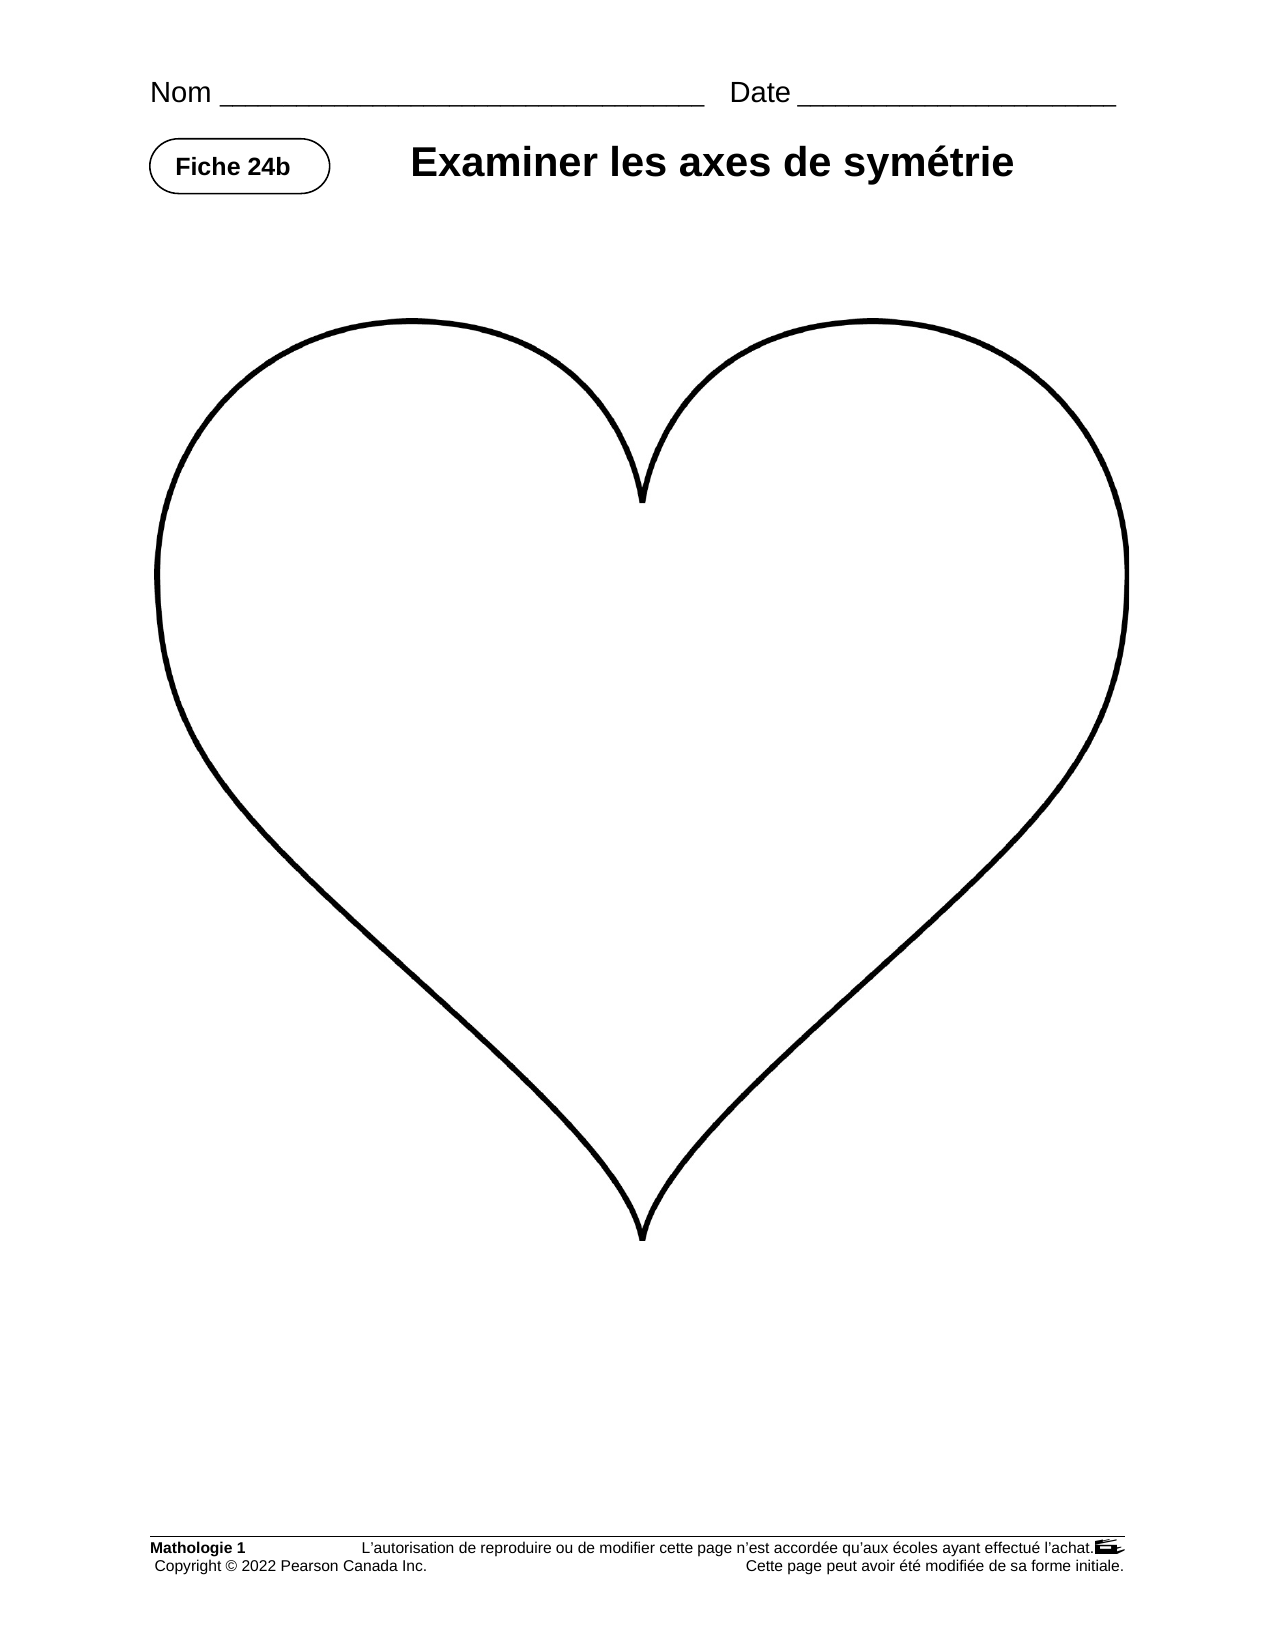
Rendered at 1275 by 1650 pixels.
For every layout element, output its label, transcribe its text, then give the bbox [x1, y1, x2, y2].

picture [154, 318, 1130, 1241]
text Examiner les axes de symétrie [302, 137, 1125, 185]
picture [1095, 1539, 1125, 1554]
